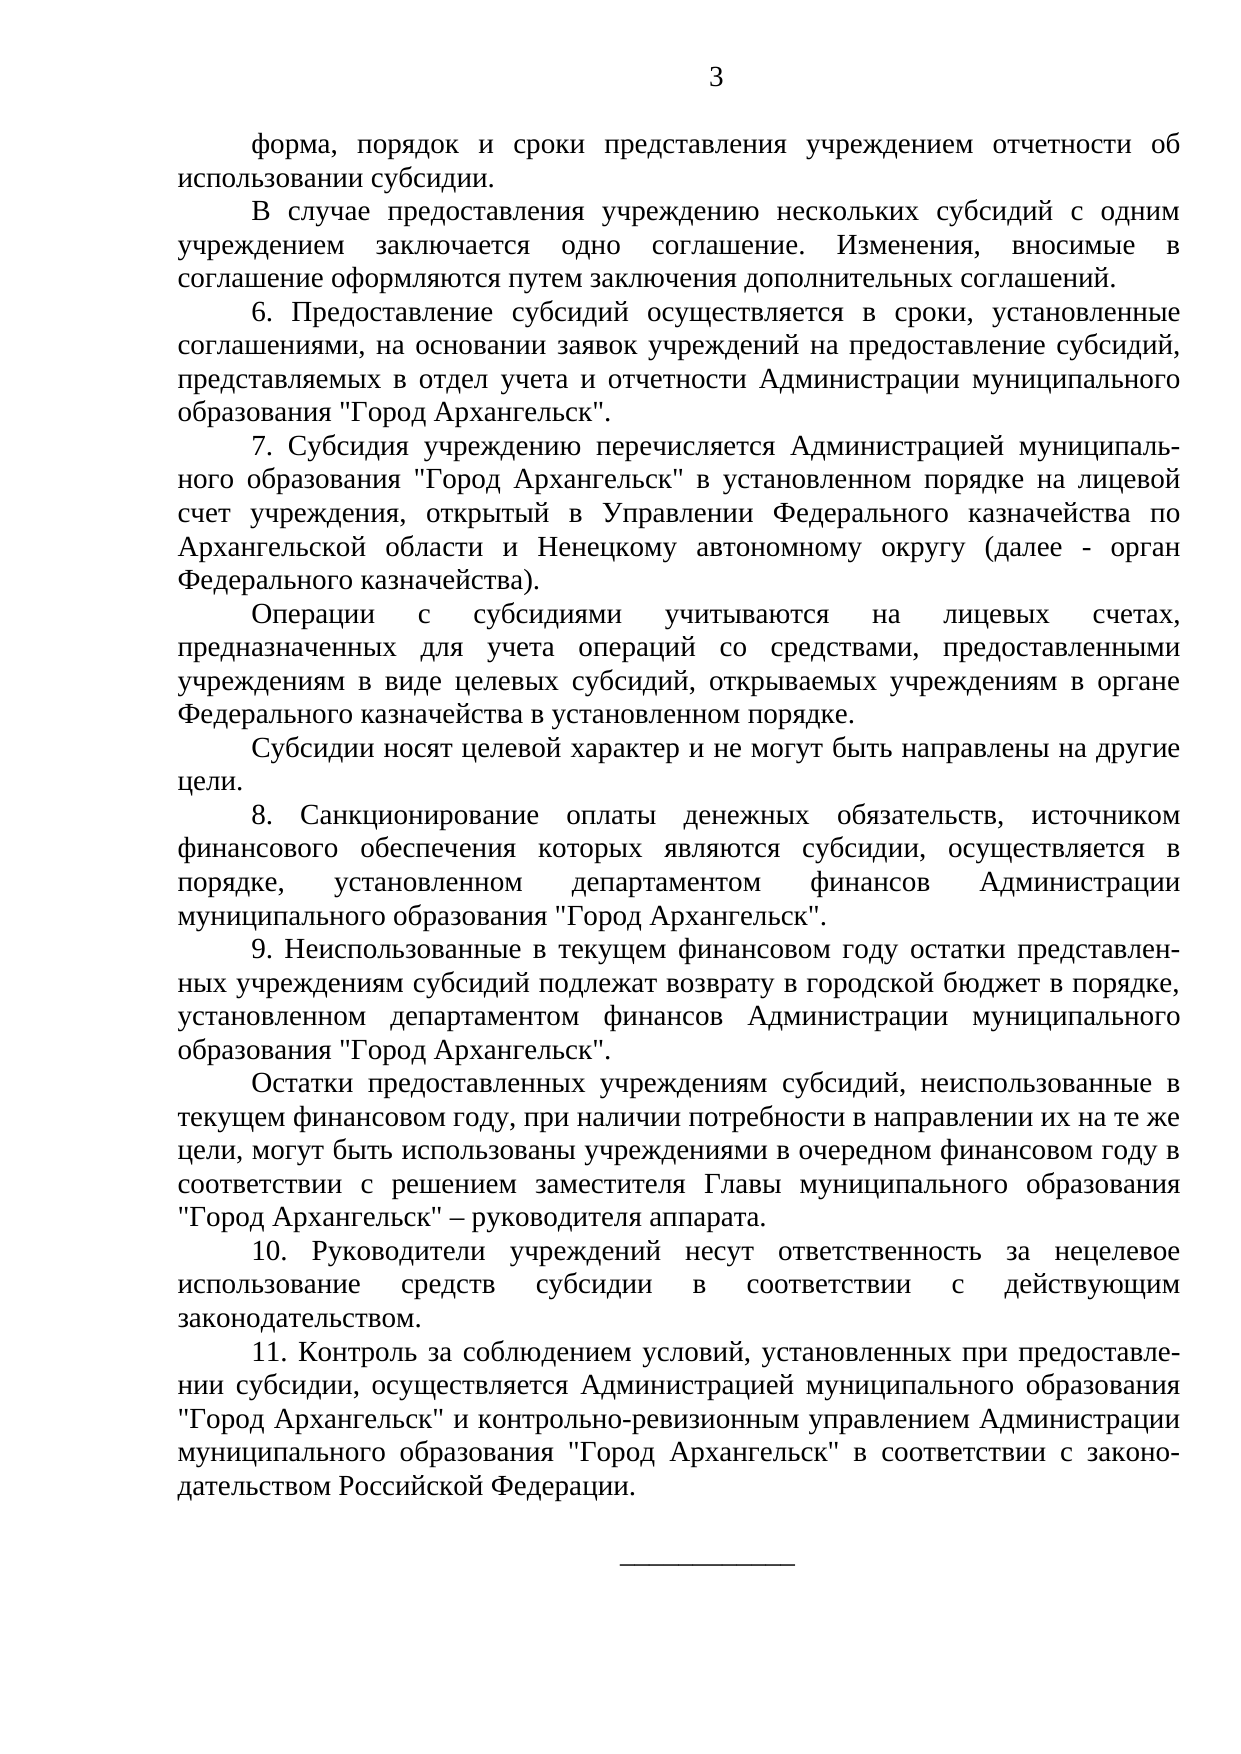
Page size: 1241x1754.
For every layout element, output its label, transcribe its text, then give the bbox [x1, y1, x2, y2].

text 3 [177, 59, 1181, 93]
text форма, порядок и сроки представления учреждением отчетности об использовании субсидии. [177, 126, 1181, 193]
text Операции с субсидиями учитываются на лицевых счетах, предназначенных для учета операций со средствами, предоставленными учреждениям в виде целевых субсидий, открываемых учреждениям в органе Федерального казначейства в установленном порядке. [177, 596, 1181, 730]
text 9. Неиспользованные в текущем финансовом году остатки представлен-ных учреждениям субсидий подлежат возврату в городской бюджет в порядке, установленном департаментом финансов Администрации муниципального образования "Город Архангельск". [177, 931, 1181, 1065]
text Субсидии носят целевой характер и не могут быть направлены на другие цели. [177, 730, 1181, 797]
text 6. Предоставление субсидий осуществляется в сроки, установленные соглашениями, на основании заявок учреждений на предоставление субсидий, представляемых в отдел учета и отчетности Администрации муниципального образования "Город Архангельск". [177, 294, 1181, 428]
text 11. Контроль за соблюдением условий, установленных при предоставле-нии субсидии, осуществляется Администрацией муниципального образования "Город Архангельск" и контрольно-ревизионным управлением Администрации муниципального образования "Город Архангельск" в соответствии с законо-дательством Российской Федерации. [177, 1334, 1181, 1501]
text 7. Субсидия учреждению перечисляется Администрацией муниципаль-ного образования "Город Архангельск" в установленном порядке на лицевой счет учреждения, открытый в Управлении Федерального казначейства по Архангельской области и Ненецкому автономному округу (далее - орган Федерального казначейства). [177, 428, 1181, 596]
text В случае предоставления учреждению нескольких субсидий с одним учреждением заключается одно соглашение. Изменения, вносимые в соглашение оформляются путем заключения дополнительных соглашений. [177, 193, 1181, 294]
text 10. Руководители учреждений несут ответственность за нецелевое использование средств субсидии в соответствии с действующим законодательством. [177, 1233, 1181, 1334]
text ____________ [177, 1535, 1181, 1568]
text Остатки предоставленных учреждениям субсидий, неиспользованные в текущем финансовом году, при наличии потребности в направлении их на те же цели, могут быть использованы учреждениями в очередном финансовом году в соответствии с решением заместителя Главы муниципального образования "Город Архангельск" – руководителя аппарата. [177, 1065, 1181, 1233]
text 8. Санкционирование оплаты денежных обязательств, источником финансового обеспечения которых являются субсидии, осуществляется в порядке, установленном департаментом финансов Администрации муниципального образования "Город Архангельск". [177, 797, 1181, 931]
